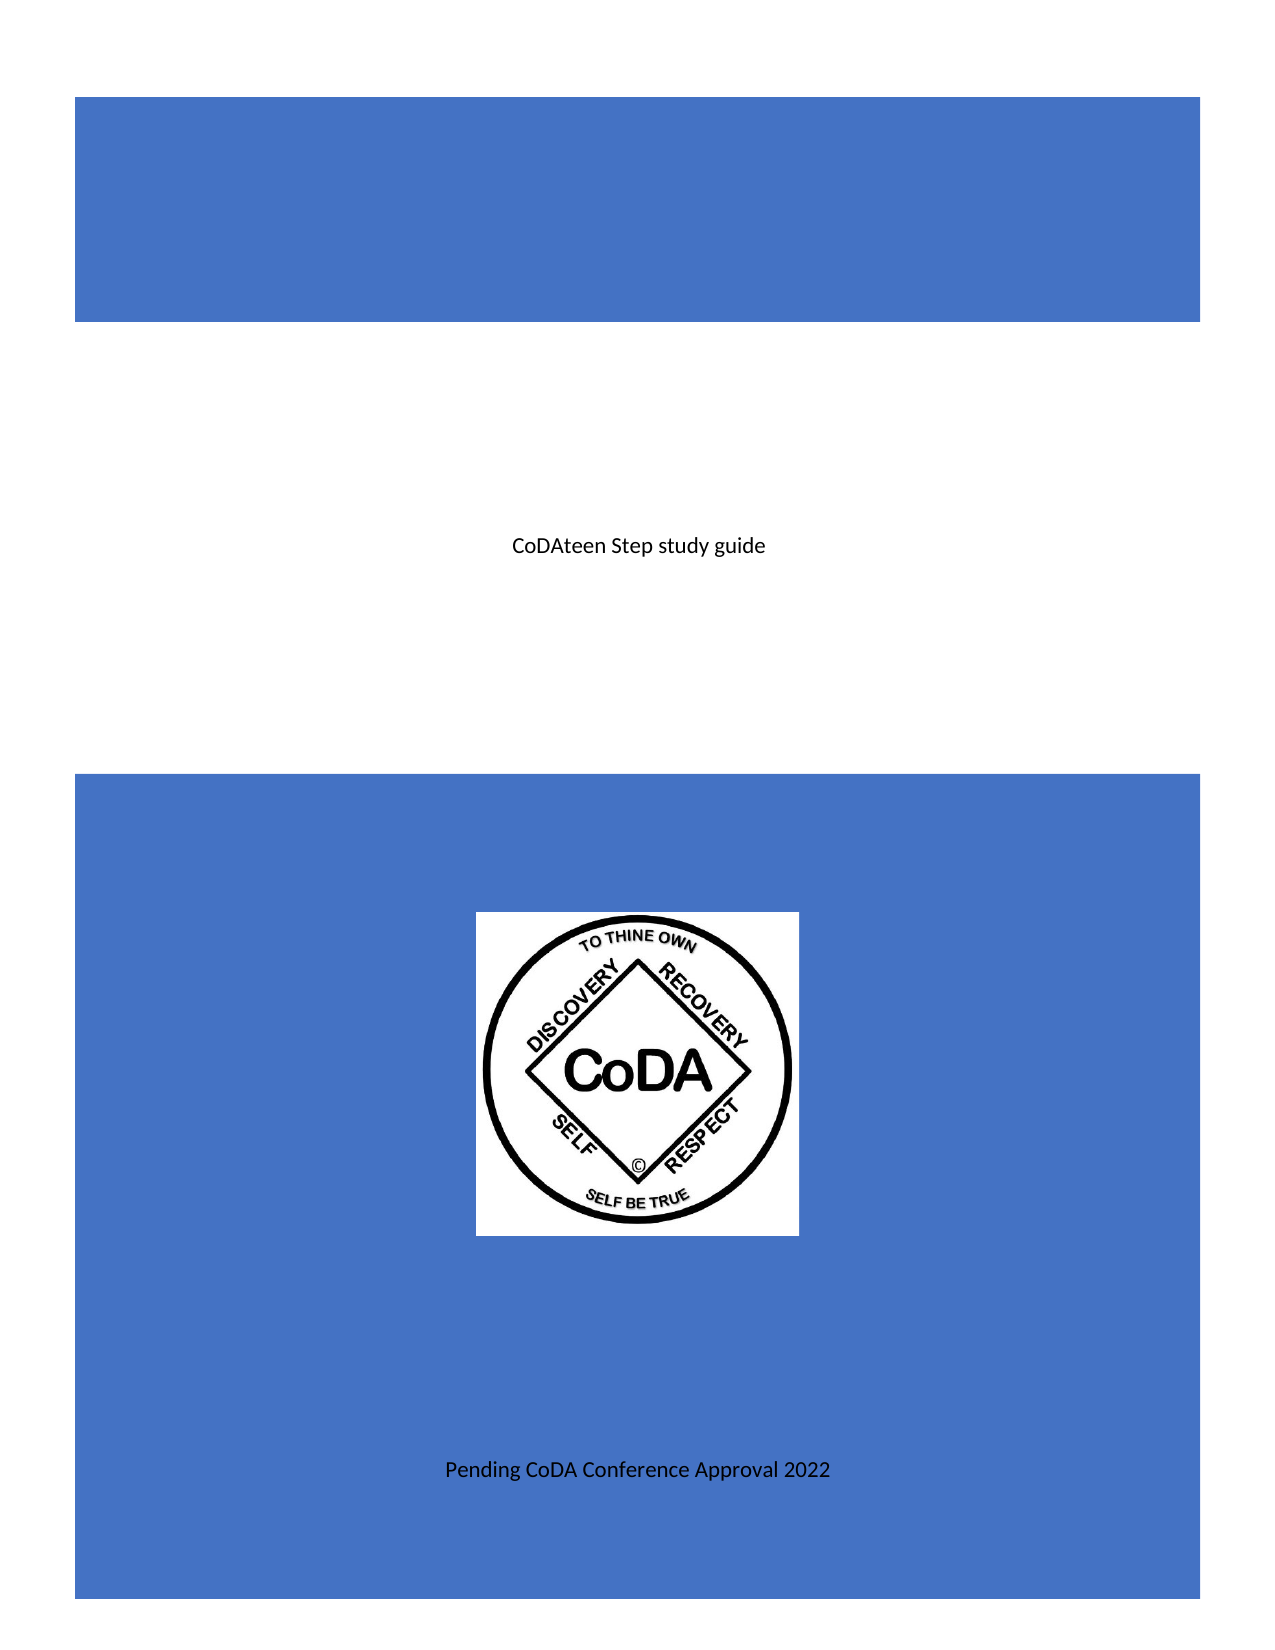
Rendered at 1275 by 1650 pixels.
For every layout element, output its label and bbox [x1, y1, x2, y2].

picture [476, 912, 800, 1236]
